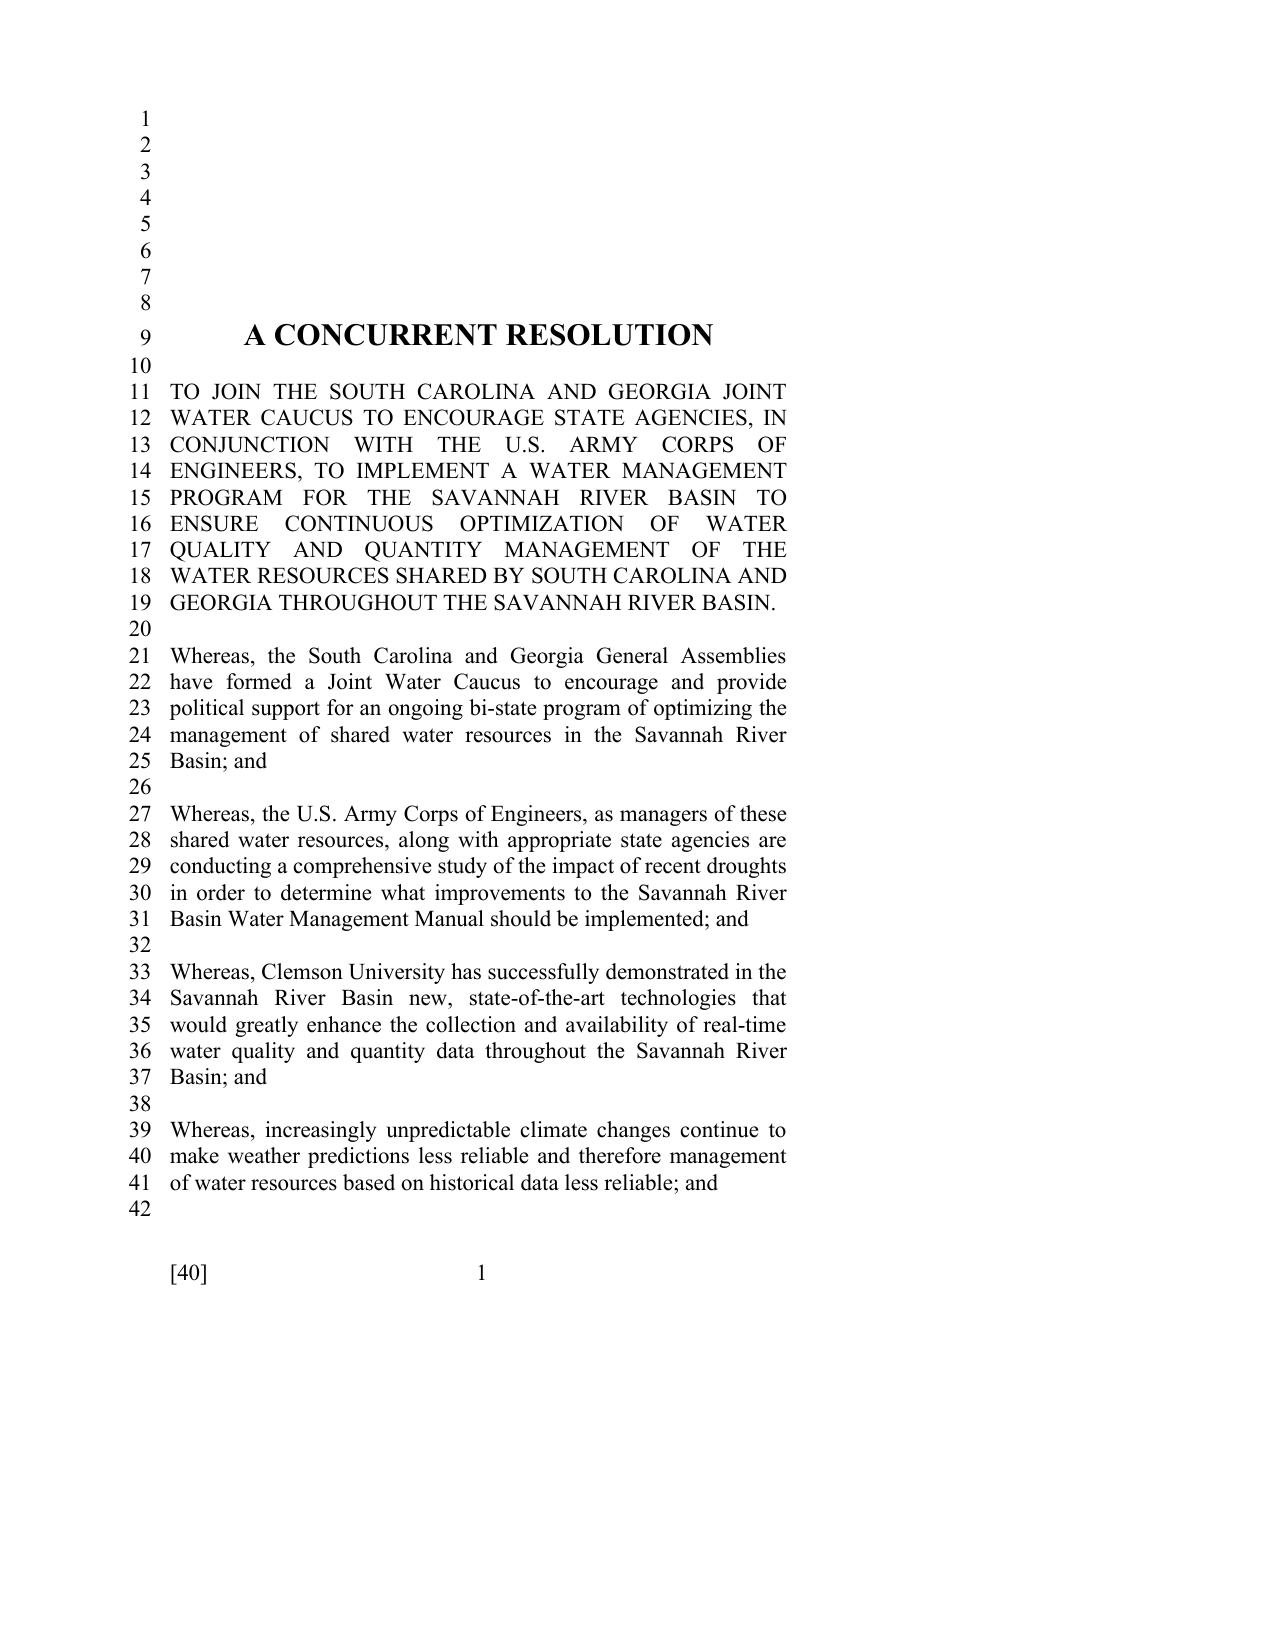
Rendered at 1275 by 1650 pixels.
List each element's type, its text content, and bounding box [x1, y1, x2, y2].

text Whereas, the South Carolina and Georgia General Assemblies have formed a Joint Water Caucus to encourage and provide political support for an ongoing bi-state program of optimizing the management of shared water resources in the Savannah River Basin; and [169, 642, 787, 773]
text Whereas, increasingly unpredictable climate changes continue to make weather predictions less reliable and therefore management of water resources based on historical data less reliable; and [169, 1116, 787, 1195]
text Whereas, Clemson University has successfully demonstrated in the Savannah River Basin new, state-of-the-art technologies that would greatly enhance the collection and availability of real-time water quality and quantity data throughout the Savannah River Basin; and [169, 958, 787, 1090]
text A CONCURRENT RESOLUTION [169, 316, 787, 352]
text Whereas, the U.S. Army Corps of Engineers, as managers of these shared water resources, along with appropriate state agencies are conducting a comprehensive study of the impact of recent droughts in order to determine what improvements to the Savannah River Basin Water Management Manual should be implemented; and [169, 800, 787, 932]
text TO JOIN THE SOUTH CAROLINA AND GEORGIA JOINT WATER CAUCUS TO ENCOURAGE STATE AGENCIES, IN CONJUNCTION WITH THE U.S. ARMY CORPS OF ENGINEERS, TO IMPLEMENT A WATER MANAGEMENT PROGRAM FOR THE SAVANNAH RIVER BASIN TO ENSURE CONTINUOUS OPTIMIZATION OF WATER QUALITY AND QUANTITY MANAGEMENT OF THE WATER RESOURCES SHARED BY SOUTH CAROLINA AND GEORGIA THROUGHOUT THE SAVANNAH RIVER BASIN. [169, 378, 787, 615]
